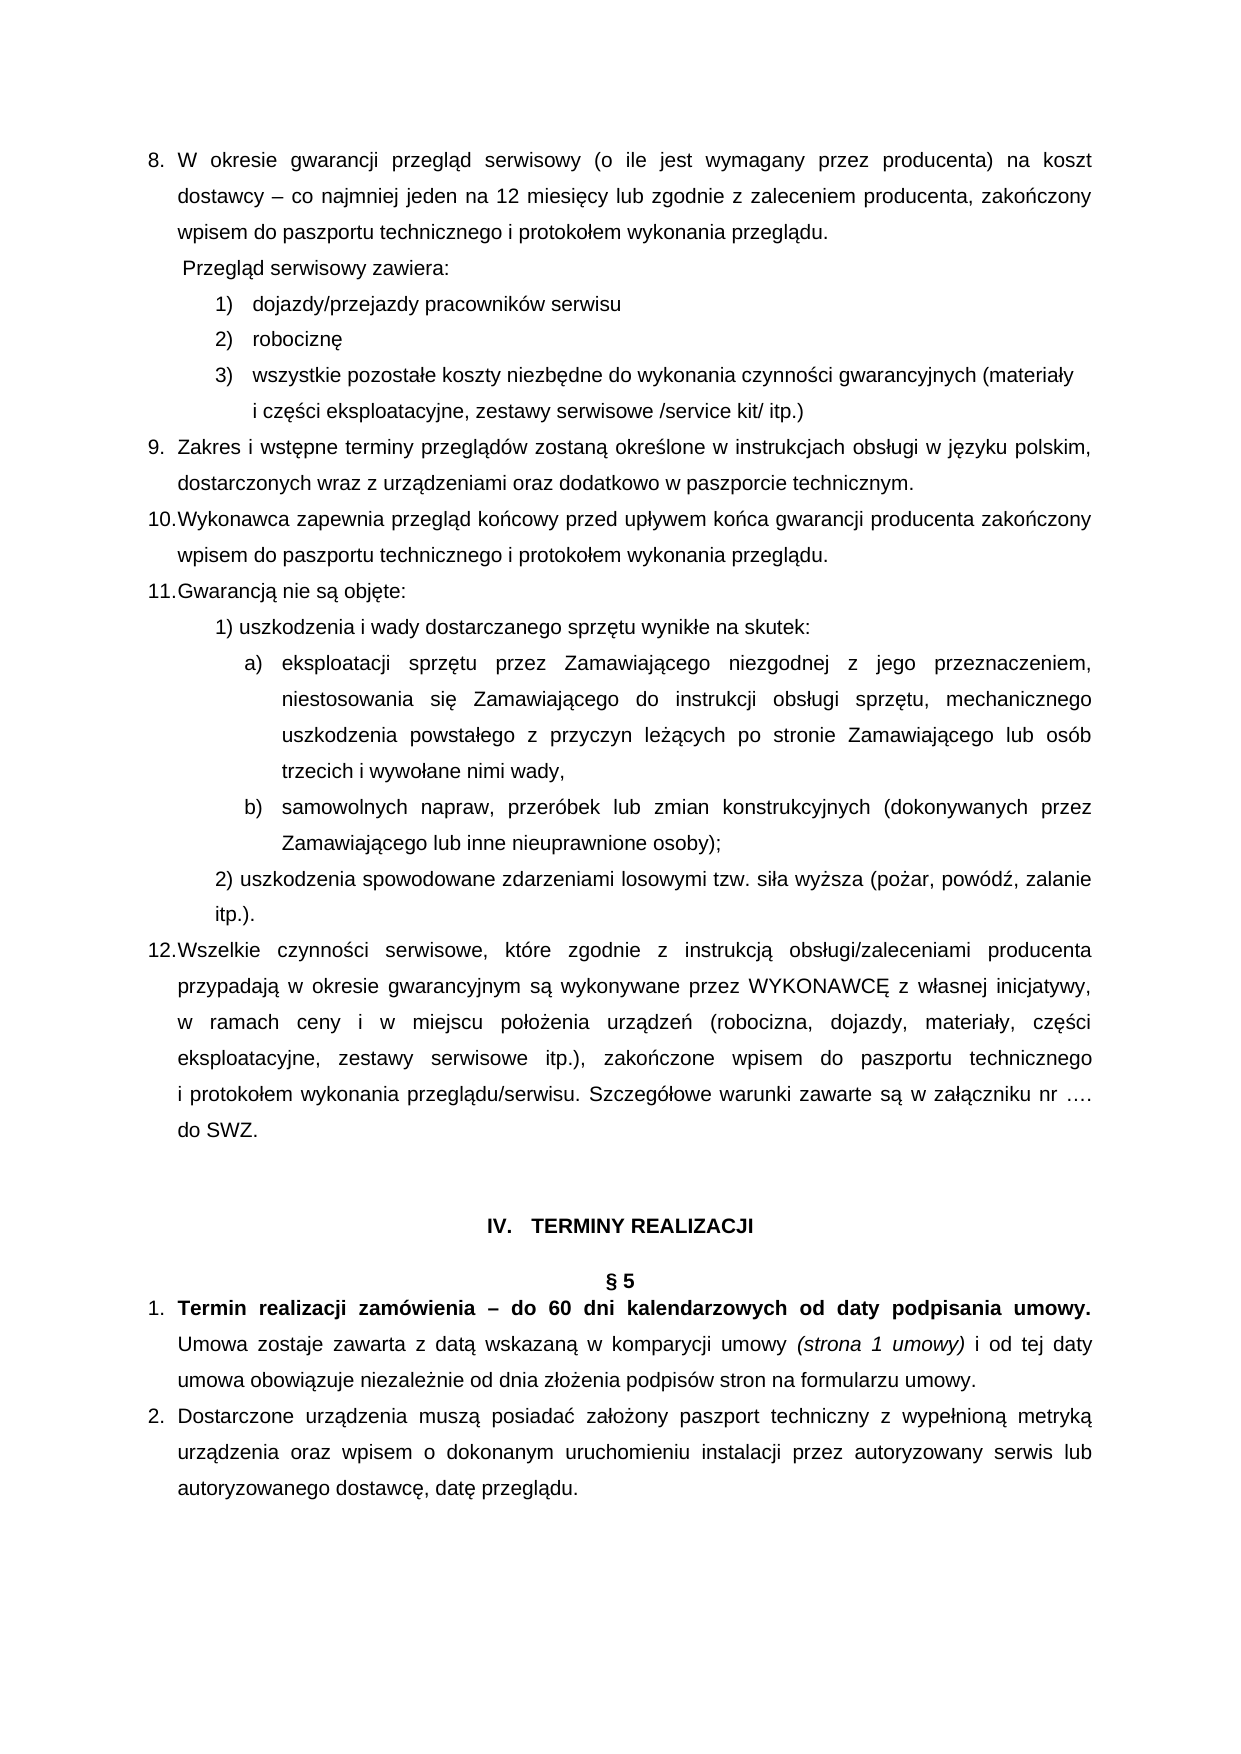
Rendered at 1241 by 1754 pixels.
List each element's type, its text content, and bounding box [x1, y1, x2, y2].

list eksploatacji sprzętu przez Zamawiającego niezgodnej z jego przeznaczeniem, niestosowania się Zamawiającego do instrukcji obsługi sprzętu, mechanicznego uszkodzenia powstałego z przyczyn leżących po stronie Zamawiającego lub osób trzecich i wywołane nimi wady, [244, 651, 1093, 782]
list dojazdy/przejazdy pracowników serwisu [215, 291, 1093, 315]
text 1) uszkodzenia i wady dostarczanego sprzętu wynikłe na skutek: [215, 615, 1093, 639]
list samowolnych napraw, przeróbek lub zmian konstrukcyjnych (dokonywanych przez Zamawiającego lub inne nieuprawnione osoby); [244, 794, 1093, 854]
list Wykonawca zapewnia przegląd końcowy przed upływem końca gwarancji producenta zakończony wpisem do paszportu technicznego i protokołem wykonania przeglądu. [148, 507, 1093, 567]
list wszystkie pozostałe koszty niezbędne do wykonania czynności gwarancyjnych (materiały i części eksploatacyjne, zestawy serwisowe /service kit/ itp.) [215, 363, 1093, 423]
list TERMINY REALIZACJI [148, 1214, 1093, 1238]
text § 5 [148, 1269, 1093, 1293]
list Wszelkie czynności serwisowe, które zgodnie z instrukcją obsługi/zaleceniami producenta przypadają w okresie gwarancyjnym są wykonywane przez WYKONAWCĘ z własnej inicjatywy, w ramach ceny i w miejscu położenia urządzeń (robocizna, dojazdy, materiały, części eksploatacyjne, zestawy serwisowe itp.), zakończone wpisem do paszportu technicznego i protokołem wykonania przeglądu/serwisu. Szczegółowe warunki zawarte są w załączniku nr …. do SWZ. [148, 938, 1092, 1142]
list Gwarancją nie są objęte: [148, 579, 1093, 603]
text 2) uszkodzenia spowodowane zdarzeniami losowymi tzw. siła wyższa (pożar, powódź, zalanie itp.). [215, 866, 1093, 926]
list robociznę [215, 327, 1093, 351]
list Termin realizacji zamówienia – do 60 dni kalendarzowych od daty podpisania umowy. Umowa zostaje zawarta z datą wskazaną w komparycji umowy (strona 1 umowy) i od tej daty umowa obowiązuje niezależnie od dnia złożenia podpisów stron na formularzu umowy. [148, 1296, 1093, 1392]
list Dostarczone urządzenia muszą posiadać założony paszport techniczny z wypełnioną metryką urządzenia oraz wpisem o dokonanym uruchomieniu instalacji przez autoryzowany serwis lub autoryzowanego dostawcę, datę przeglądu. [148, 1404, 1093, 1500]
list Zakres i wstępne terminy przeglądów zostaną określone w instrukcjach obsługi w języku polskim, dostarczonych wraz z urządzeniami oraz dodatkowo w paszporcie technicznym. [148, 435, 1093, 495]
text Przegląd serwisowy zawiera: [148, 255, 1093, 279]
list W okresie gwarancji przegląd serwisowy (o ile jest wymagany przez producenta) na koszt dostawcy – co najmniej jeden na 12 miesięcy lub zgodnie z zaleceniem producenta, zakończony wpisem do paszportu technicznego i protokołem wykonania przeglądu. [148, 148, 1093, 243]
